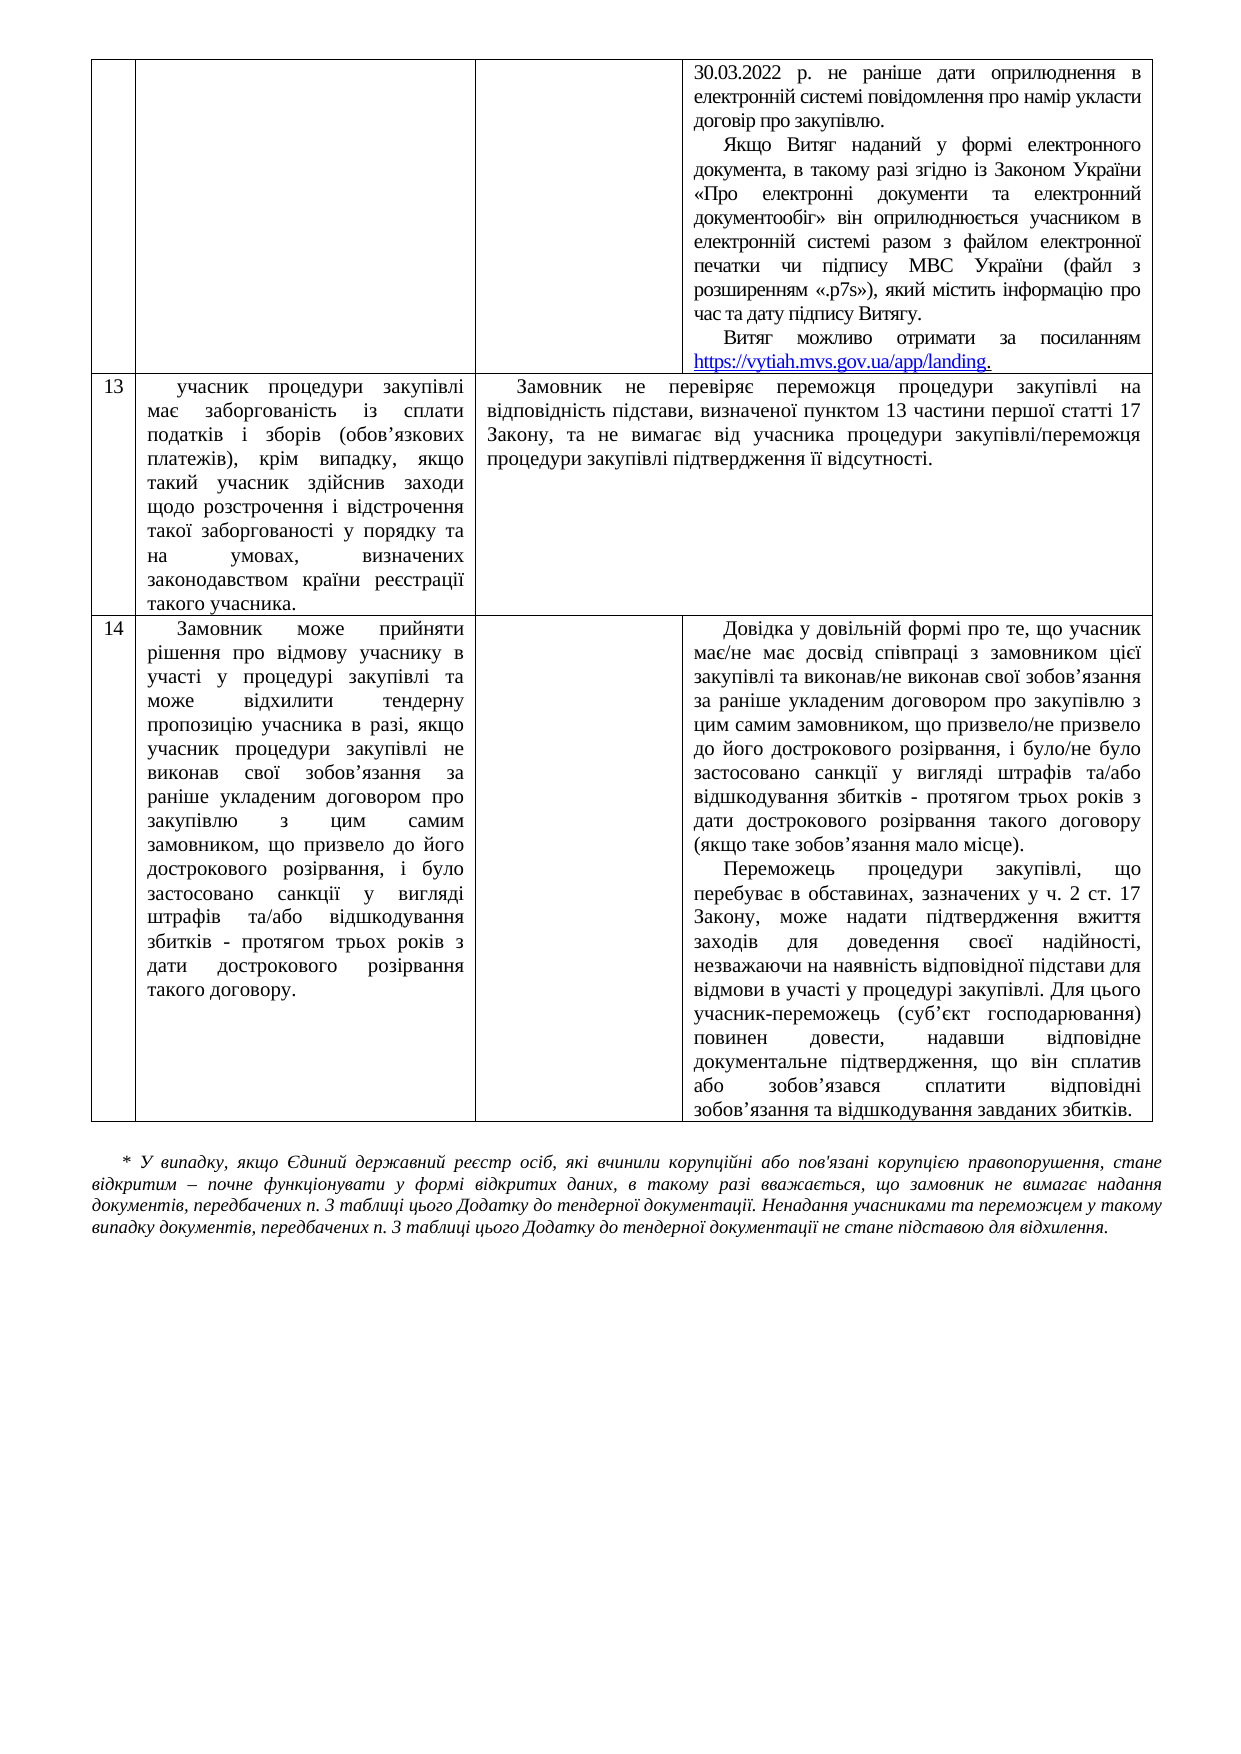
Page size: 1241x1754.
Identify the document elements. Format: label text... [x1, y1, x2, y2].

text * У випадку, якщо Єдиний державний реєстр осiб, якi вчинили корупцiйнi або пов'язанi корупцiєю правопорушення, стане відкритим – почне функціонувати у формі відкритих даних, в такому разі вважається, що замовник не вимагає надання документів, передбачених п. 3 таблиці цього Додатку до тендерної документації. Ненадання учасниками та переможцем у такому випадку документів, передбачених п. 3 таблиці цього Додатку до тендерної документації не стане підставою для відхилення. [92, 1151, 1166, 1237]
table_cell Довідка у довільній формі про те, що учасник має/не має досвід співпраці з замовником цієї закупівлі та виконав/не виконав свої зобов’язання за раніше укладеним договором про закупівлю з цим самим замовником, що призвело/не призвело до його дострокового розірвання, і було/не було застосовано санкції у вигляді штрафів та/або відшкодування збитків - протягом трьох років з дати дострокового розірвання такого договору (якщо таке зобов’язання мало місце). Переможець процедури закупівлі, що перебуває в обставинах, зазначених у ч. 2 ст. 17 Закону, може надати підтвердження вжиття заходів для доведення своєї надійності, незважаючи на наявність відповідної підстави для відмови в участі у процедурі закупівлі. Для цього учасник-переможець (суб’єкт господарювання) повинен довести, надавши відповідне документальне підтвердження, що він сплатив або зобов’язався сплатити відповідні зобов’язання та відшкодування завданих збитків. [683, 616, 1152, 1121]
table_cell 13 [92, 374, 135, 615]
table_cell Замовник не перевіряє переможця процедури закупівлі на відповідність підстави, визначеної пунктом 13 частини першої статті 17 Закону, та не вимагає від учасника процедури закупівлі/переможця процедури закупівлі підтвердження її відсутності. [476, 374, 1152, 615]
table_cell [476, 616, 682, 1121]
table_cell 12 [92, 60, 135, 373]
table_cell Замовник може прийняти рішення про відмову учаснику в участі у процедурі закупівлі та може відхилити тендерну пропозицію учасника в разі, якщо учасник процедури закупівлі не виконав свої зобов’язання за раніше укладеним договором про закупівлю з цим самим замовником, що призвело до його дострокового розірвання, і було застосовано санкції у вигляді штрафів та/або відшкодування збитків - протягом трьох років з дати дострокового розірвання такого договору. [136, 616, 475, 1121]
table_cell 14 [92, 616, 135, 1121]
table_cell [683, 60, 1152, 373]
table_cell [136, 60, 475, 373]
table_cell учасник процедури закупівлі має заборгованість із сплати податків і зборів (обов’язкових платежів), крім випадку, якщо такий учасник здійснив заходи щодо розстрочення і відстрочення такої заборгованості у порядку та на умовах, визначених законодавством країни реєстрації такого учасника. [136, 374, 475, 615]
